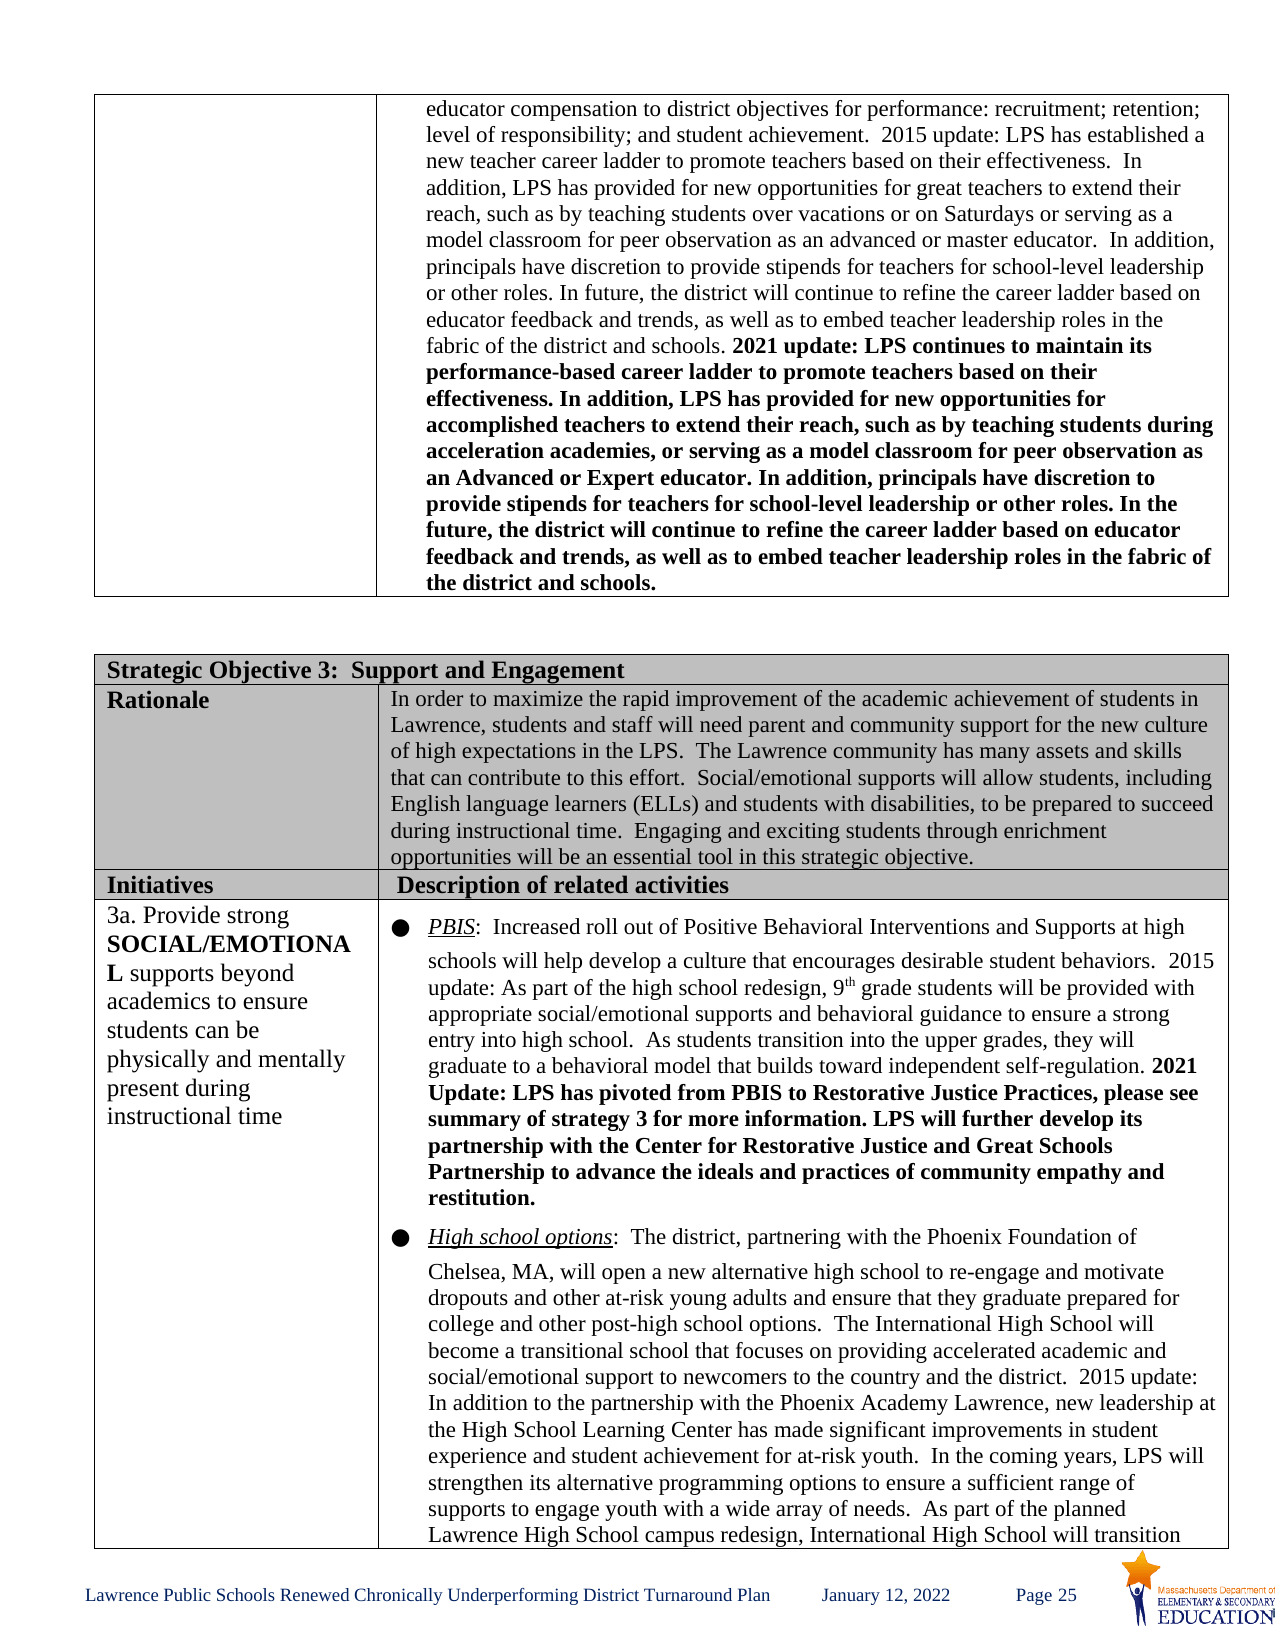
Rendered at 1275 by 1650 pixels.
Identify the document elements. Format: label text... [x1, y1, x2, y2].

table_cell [379, 900, 1228, 1548]
table_cell Initiatives [95, 870, 378, 899]
table_cell In order to maximize the rapid improvement of the academic achievement of students in Lawrence, students and staff will need parent and community support for the new culture of high expectations in the LPS. The Lawrence community has many assets and skills that can contribute to this effort. Social/emotional supports will allow students, including English language learners (ELLs) and students with disabilities, to be prepared to succeed during instructional time. Engaging and exciting students through enrichment opportunities will be an essential tool in this strategic objective. [379, 685, 1228, 869]
table_cell Description of related activities [379, 870, 1228, 899]
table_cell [95, 95, 376, 596]
picture [1121, 1542, 1275, 1626]
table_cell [377, 95, 1228, 596]
table_header Strategic Objective 3: Support and Engagement [95, 655, 1228, 684]
table_cell Rationale [95, 685, 378, 869]
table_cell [95, 900, 378, 1548]
